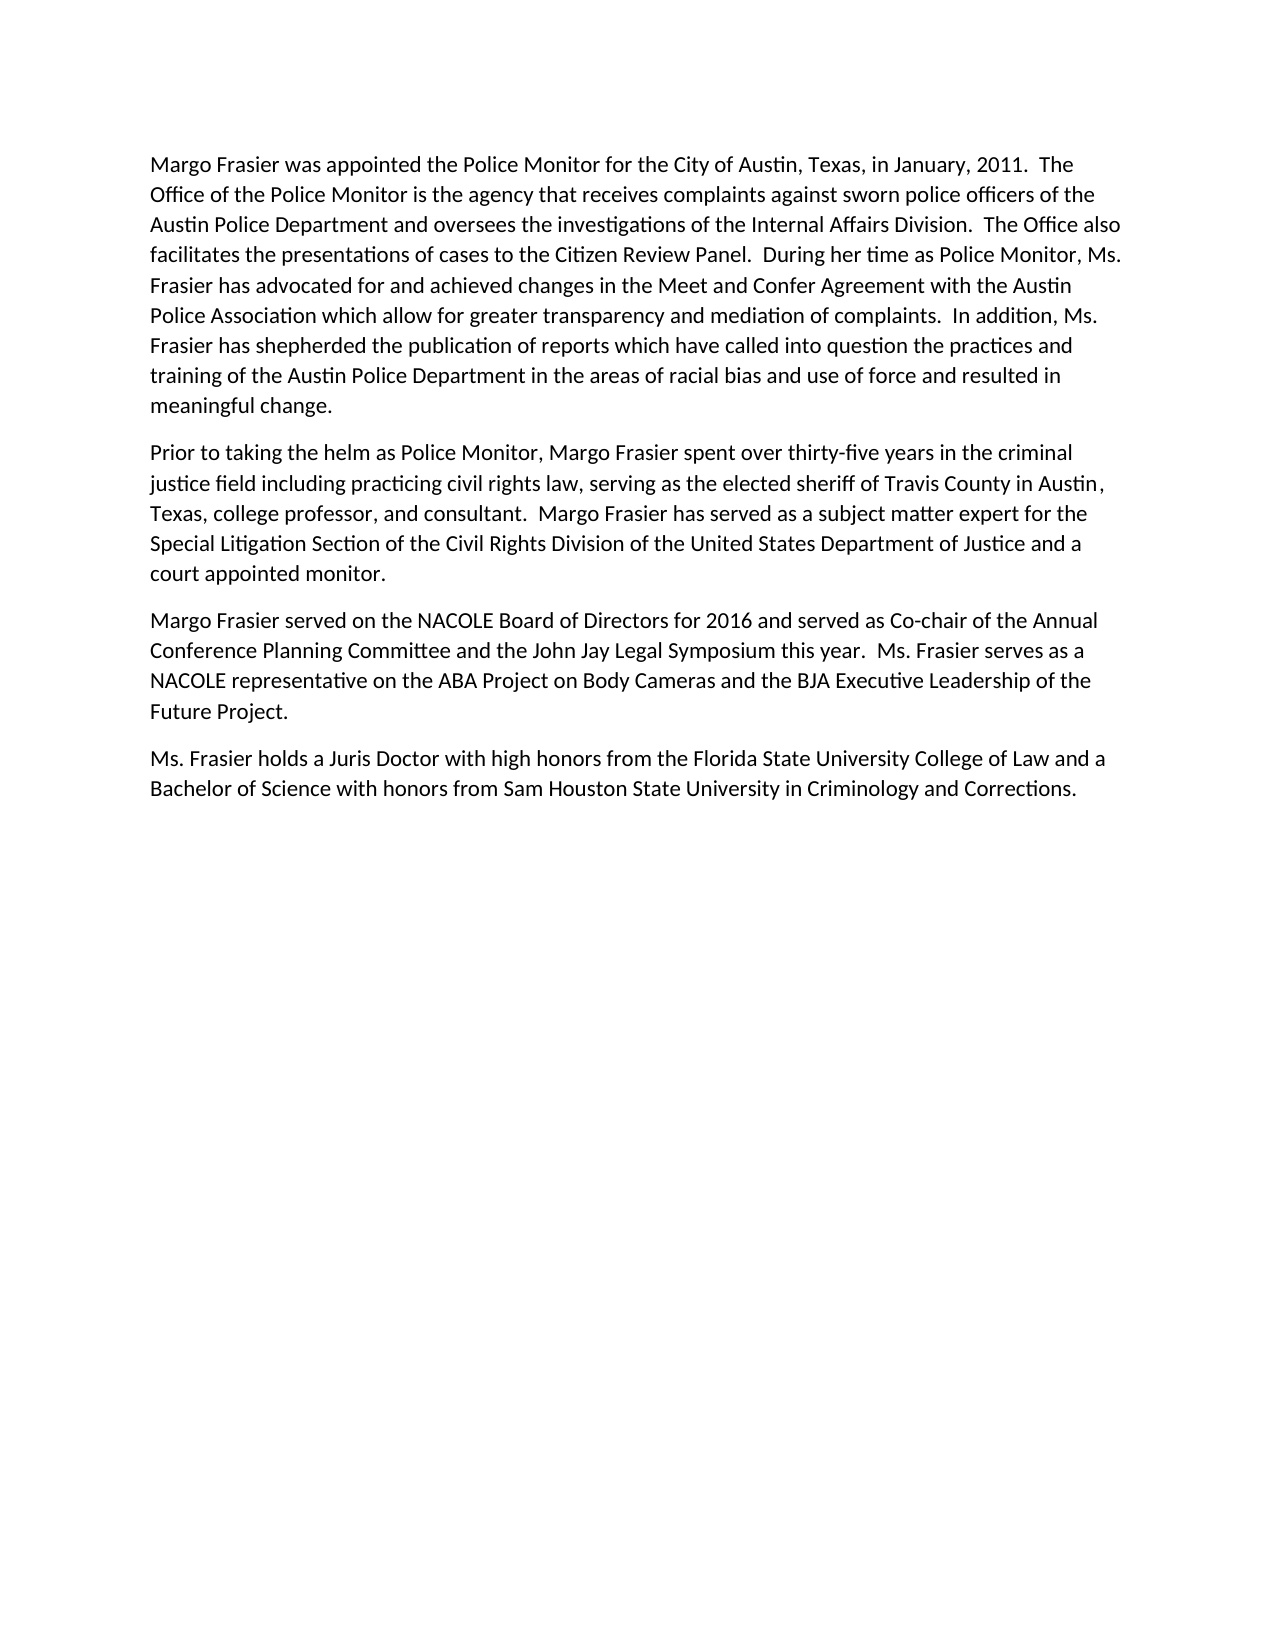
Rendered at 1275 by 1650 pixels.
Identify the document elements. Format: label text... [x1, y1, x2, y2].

text Ms. Frasier holds a Juris Doctor with high honors from the Florida State University College of Law and a Bachelor of Science with honors from Sam Houston State University in Criminology and Corrections. [150, 744, 1125, 802]
text Margo Frasier was appointed the Police Monitor for the City of Austin, Texas, in January, 2011. The Office of the Police Monitor is the agency that receives complaints against sworn police officers of the Austin Police Department and oversees the investigations of the Internal Affairs Division. The Office also facilitates the presentations of cases to the Citizen Review Panel. During her time as Police Monitor, Ms. Frasier has advocated for and achieved changes in the Meet and Confer Agreement with the Austin Police Association which allow for greater transparency and mediation of complaints. In addition, Ms. Frasier has shepherded the publication of reports which have called into question the practices and training of the Austin Police Department in the areas of racial bias and use of force and resulted in meaningful change. [150, 150, 1125, 420]
text Prior to taking the helm as Police Monitor, Margo Frasier spent over thirty-five years in the criminal justice field including practicing civil rights law, serving as the elected sheriff of Travis County in Austin, Texas, college professor, and consultant. Margo Frasier has served as a subject matter expert for the Special Litigation Section of the Civil Rights Division of the United States Department of Justice and a court appointed monitor. [150, 438, 1125, 587]
text Margo Frasier served on the NACOLE Board of Directors for 2016 and served as Co-chair of the Annual Conference Planning Committee and the John Jay Legal Symposium this year. Ms. Frasier serves as a NACOLE representative on the ABA Project on Body Cameras and the BJA Executive Leadership of the Future Project. [150, 606, 1125, 725]
